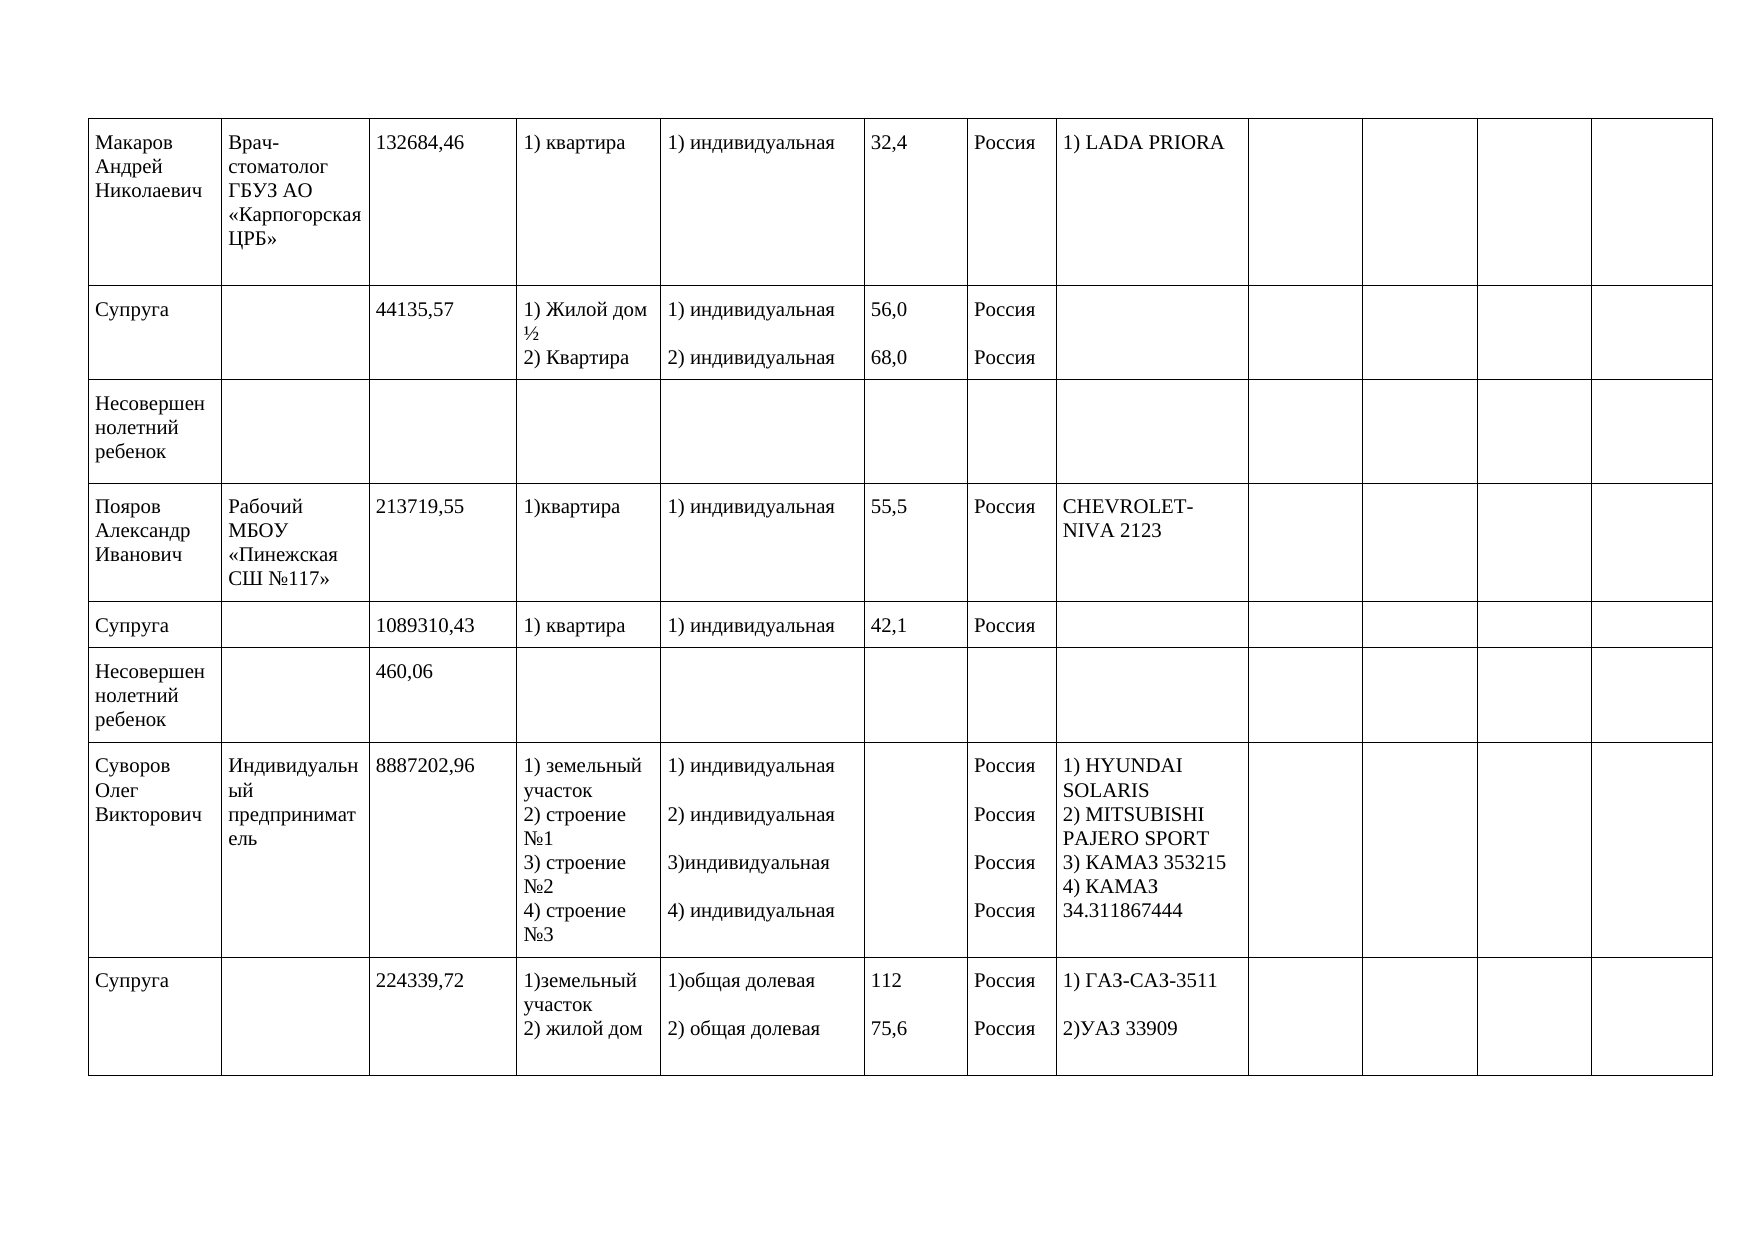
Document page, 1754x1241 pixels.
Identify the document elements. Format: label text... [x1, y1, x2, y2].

table_cell [1249, 648, 1362, 742]
table_cell Пояров Александр Иванович [89, 484, 221, 601]
table_cell [1249, 286, 1362, 379]
table_cell 1) ГАЗ-САЗ-3511 2)УАЗ 33909 [1057, 958, 1248, 1075]
table_cell [1249, 380, 1362, 482]
table_cell 1) HYUNDAI SOLARIS 2) MITSUBISHI PAJERO SPORT 3) КАМАЗ 353215 4) КАМАЗ 34.311867444 [1057, 743, 1248, 957]
table_cell [1363, 484, 1477, 601]
table_cell [968, 380, 1056, 482]
table_cell [1478, 602, 1591, 647]
table_cell 112 75,6 [865, 958, 967, 1075]
table_cell 224339,72 [370, 958, 516, 1075]
table_cell Супруга [89, 286, 221, 379]
table_cell 1) квартира [517, 602, 660, 647]
table_cell [1478, 380, 1591, 482]
table_cell Супруга [89, 602, 221, 647]
table_cell Рабочий МБОУ «Пинежская СШ №117» [222, 484, 369, 601]
table_cell [1592, 119, 1712, 285]
table_cell [1478, 648, 1591, 742]
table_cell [661, 958, 864, 1075]
table_cell [1363, 743, 1477, 957]
table_cell [1478, 743, 1591, 957]
table_cell Суворов Олег Викторович [89, 743, 221, 957]
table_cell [517, 958, 660, 1075]
table_cell 1) индивидуальная 2) индивидуальная [661, 286, 864, 379]
table_cell 460,06 [370, 648, 516, 742]
table_cell [1478, 958, 1591, 1075]
table_cell 8887202,96 [370, 743, 516, 957]
table_cell [865, 648, 967, 742]
table_cell 42,1 [865, 602, 967, 647]
table_cell [1249, 119, 1362, 285]
table_cell [222, 602, 369, 647]
table_cell 213719,55 [370, 484, 516, 601]
table_cell Россия Россия [968, 286, 1056, 379]
table_cell 1) индивидуальная [661, 602, 864, 647]
table_cell [1592, 958, 1712, 1075]
table_cell [1057, 380, 1248, 482]
table_cell [1592, 648, 1712, 742]
table_cell [1057, 286, 1248, 379]
table_cell [517, 380, 660, 482]
table_cell Несовершеннолетний ребенок [89, 380, 221, 482]
table_cell 1) Жилой дом ½ 2) Квартира [517, 286, 660, 379]
table_cell [222, 380, 369, 482]
table_cell 1089310,43 [370, 602, 516, 647]
table_cell [1363, 380, 1477, 482]
table_cell [1057, 648, 1248, 742]
table_cell Россия [968, 602, 1056, 647]
table_cell [1249, 602, 1362, 647]
table_cell Россия [968, 119, 1056, 285]
table_cell Врач-стоматолог ГБУЗ АО «Карпогорская ЦРБ» [222, 119, 369, 285]
table_cell 1) индивидуальная 2) индивидуальная 3)индивидуальная 4) индивидуальная [661, 743, 864, 957]
table_cell [222, 286, 369, 379]
table_cell Супруга [89, 958, 221, 1075]
table_cell [1592, 743, 1712, 957]
table_cell 1) земельный участок 2) строение №1 3) строение №2 4) строение №3 [517, 743, 660, 957]
table_cell [1363, 286, 1477, 379]
table_cell [1592, 380, 1712, 482]
table_cell [1249, 484, 1362, 601]
table_cell Россия Россия Россия Россия [968, 743, 1056, 957]
table_cell 32,4 [865, 119, 967, 285]
table_cell [1478, 286, 1591, 379]
table_cell 1) индивидуальная [661, 484, 864, 601]
table_cell [968, 648, 1056, 742]
table_cell 1) квартира [517, 119, 660, 285]
table_cell 1) LADA PRIORA [1057, 119, 1248, 285]
table_cell [370, 380, 516, 482]
table_cell Индивидуальный предприниматель [222, 743, 369, 957]
table_cell [1249, 743, 1362, 957]
table_cell [661, 380, 864, 482]
table_cell 1)квартира [517, 484, 660, 601]
table_cell CHEVROLET-NIVA 2123 [1057, 484, 1248, 601]
table_cell Несовершеннолетний ребенок [89, 648, 221, 742]
table_cell [222, 958, 369, 1075]
table_cell [517, 648, 660, 742]
table_cell 132684,46 [370, 119, 516, 285]
table_cell 44135,57 [370, 286, 516, 379]
table_cell [1592, 602, 1712, 647]
table_cell [1478, 119, 1591, 285]
table_cell 1) индивидуальная [661, 119, 864, 285]
table_cell [1363, 602, 1477, 647]
table_cell 56,0 68,0 [865, 286, 967, 379]
table_cell [1363, 119, 1477, 285]
table_cell [1363, 648, 1477, 742]
table_cell Россия Россия [968, 958, 1056, 1075]
table_cell 55,5 [865, 484, 967, 601]
table_cell [1592, 484, 1712, 601]
table_cell [1592, 286, 1712, 379]
table_cell Россия [968, 484, 1056, 601]
table_cell [1478, 484, 1591, 601]
table_cell [865, 743, 967, 957]
table_cell [661, 648, 864, 742]
table_cell [1057, 602, 1248, 647]
table_cell [1363, 958, 1477, 1075]
table_cell [222, 648, 369, 742]
table_cell [865, 380, 967, 482]
table_cell Макаров Андрей Николаевич [89, 119, 221, 285]
table_cell [1249, 958, 1362, 1075]
